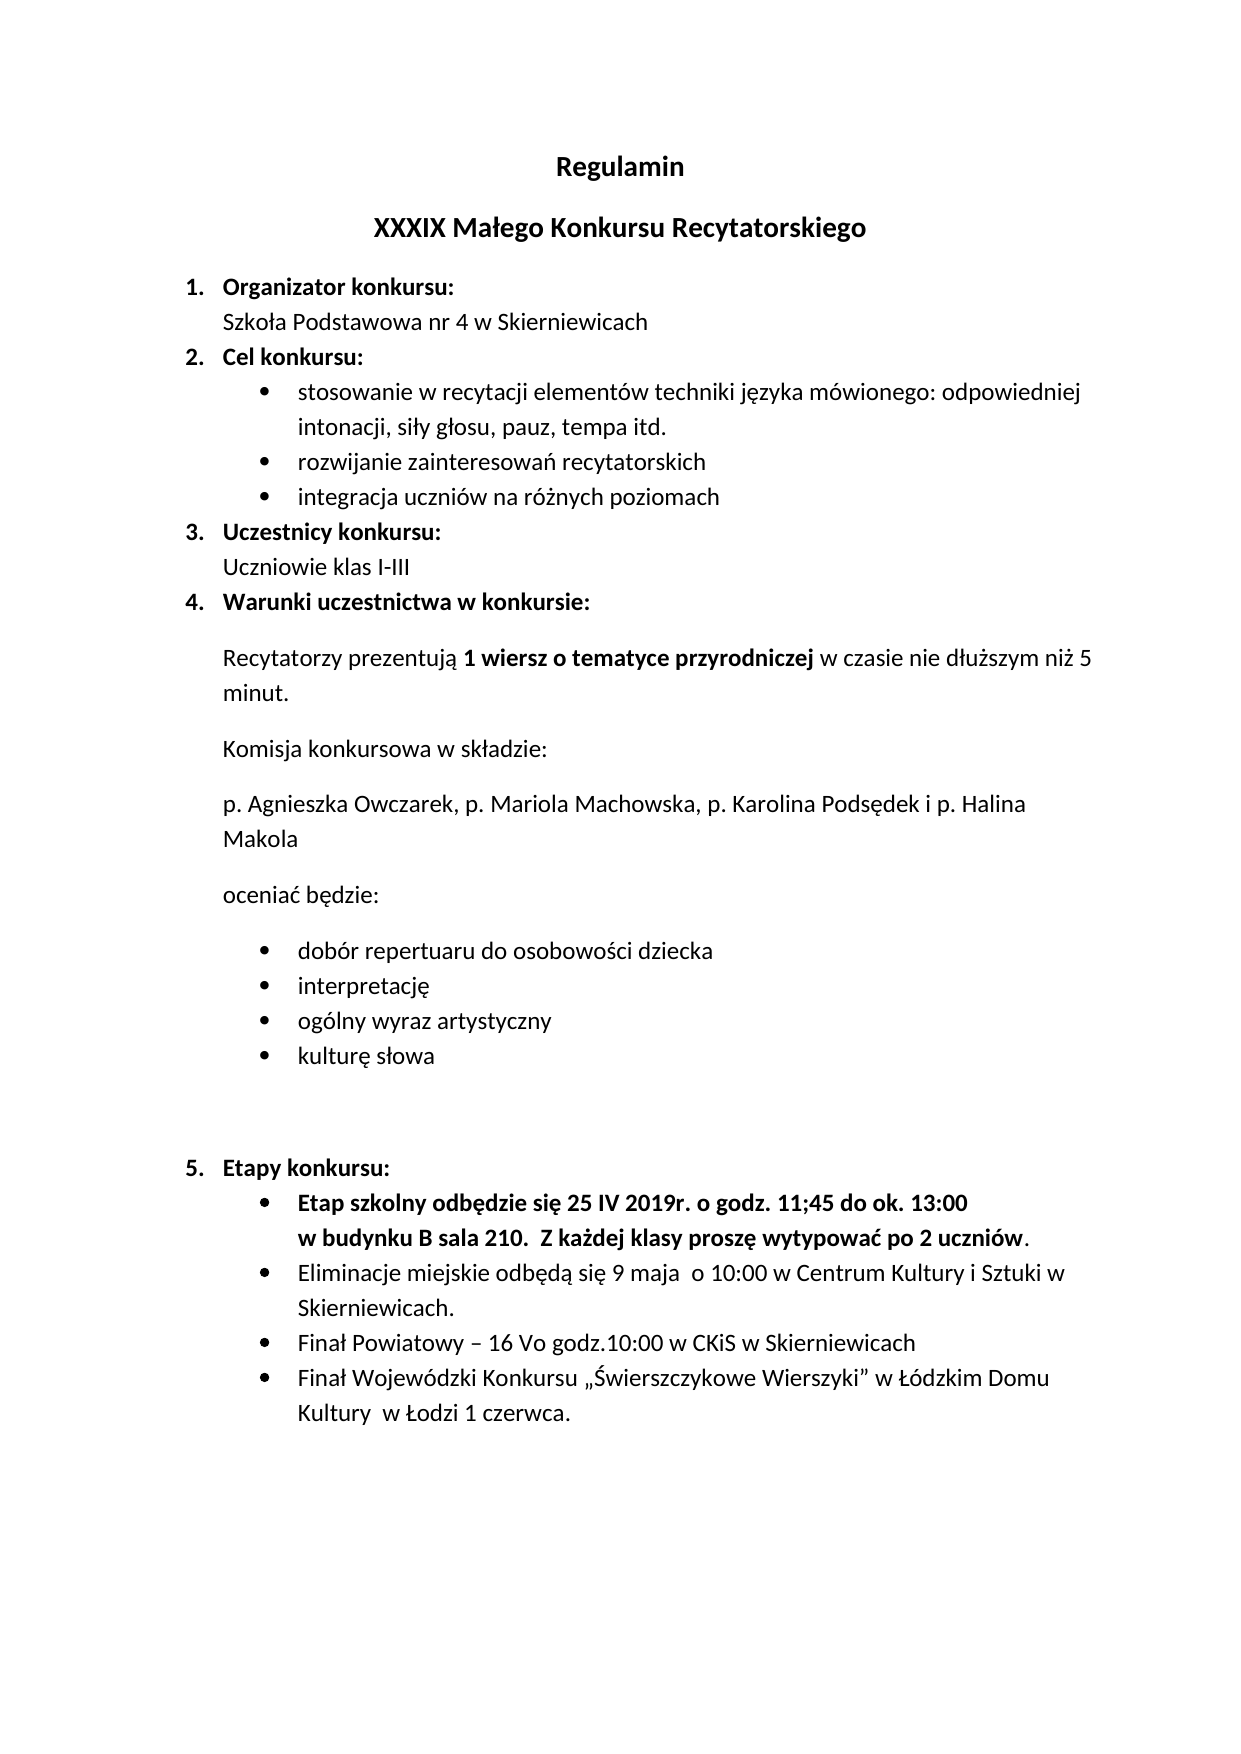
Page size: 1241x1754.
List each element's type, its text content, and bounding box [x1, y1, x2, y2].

list Finał Powiatowy – 16 Vo godz.10:00 w CKiS w Skierniewicach [260, 1327, 1093, 1357]
text Komisja konkursowa w składzie: [223, 733, 1093, 763]
list Szkoła Podstawowa nr 4 w Skierniewicach [223, 306, 1093, 337]
list Uczniowie klas I-III [223, 551, 1093, 582]
text Regulamin [148, 148, 1093, 183]
list Finał Wojewódzki Konkursu „Świerszczykowe Wierszyki” w Łódzkim Domu Kultury w Łodzi 1 czerwca. [260, 1362, 1093, 1427]
list integracja uczniów na różnych poziomach [260, 481, 1093, 512]
text p. Agnieszka Owczarek, p. Mariola Machowska, p. Karolina Podsędek i p. Halina Makola [223, 789, 1093, 854]
list Etap szkolny odbędzie się 25 IV 2019r. o godz. 11;45 do ok. 13:00 [260, 1187, 1093, 1217]
text XXXIX Małego Konkursu Recytatorskiego [148, 209, 1093, 245]
list Warunki uczestnictwa w konkursie: [185, 586, 1093, 617]
list rozwijanie zainteresowań recytatorskich [260, 446, 1093, 477]
list Eliminacje miejskie odbędą się 9 maja o 10:00 w Centrum Kultury i Sztuki w Skierniewicach. [260, 1257, 1093, 1322]
text oceniać będzie: [223, 879, 1093, 910]
list Uczestnicy konkursu: [185, 516, 1093, 547]
list Organizator konkursu: [185, 271, 1093, 302]
list dobór repertuaru do osobowości dziecka [260, 935, 1093, 966]
list interpretację [260, 970, 1093, 1001]
text Recytatorzy prezentują 1 wiersz o tematyce przyrodniczej w czasie nie dłuższym niż 5 minut. [223, 642, 1093, 707]
list kulturę słowa [260, 1040, 1093, 1071]
list Etapy konkursu: [185, 1152, 1093, 1182]
list Cel konkursu: [185, 341, 1093, 372]
list w budynku B sala 210. Z każdej klasy proszę wytypować po 2 uczniów. [298, 1222, 1093, 1252]
list ogólny wyraz artystyczny [260, 1005, 1093, 1036]
list stosowanie w recytacji elementów techniki języka mówionego: odpowiedniej intonacji, siły głosu, pauz, tempa itd. [260, 376, 1093, 442]
